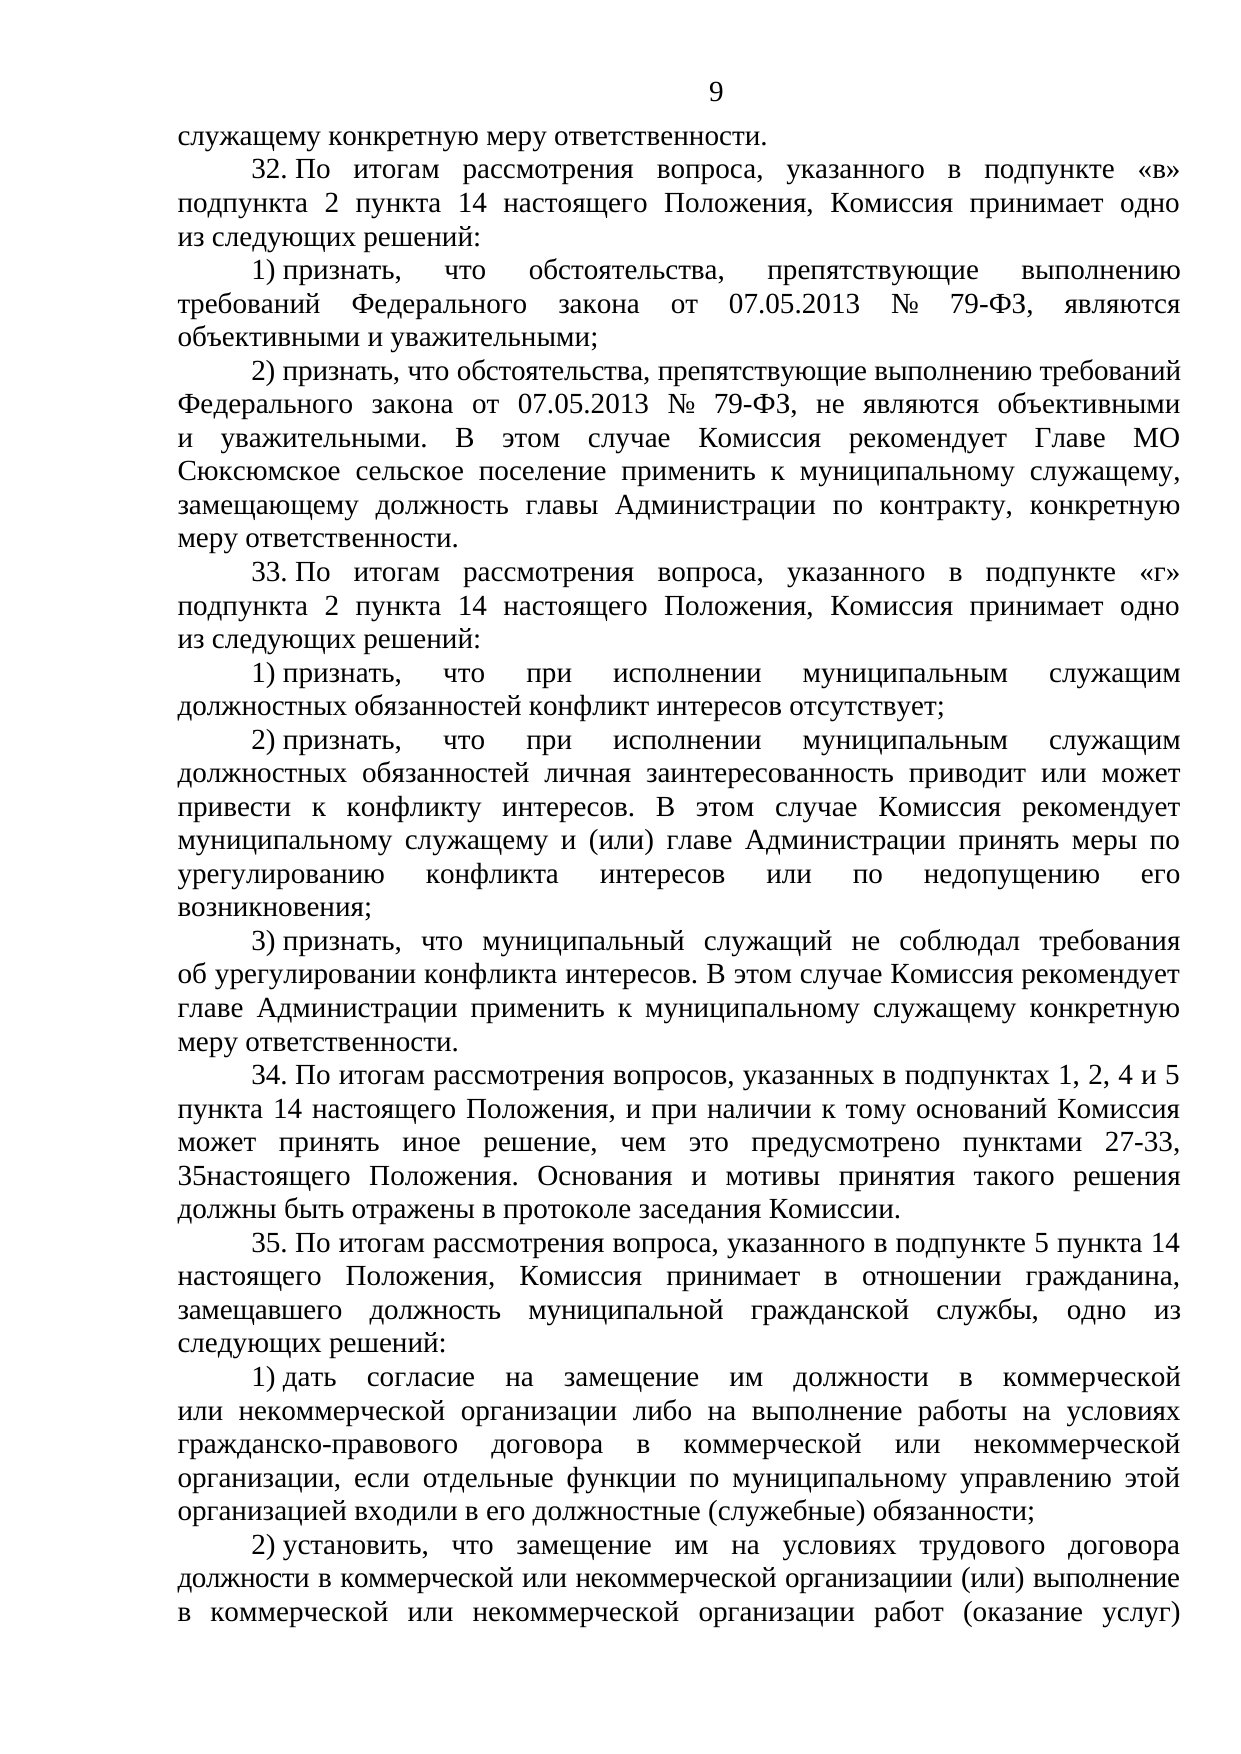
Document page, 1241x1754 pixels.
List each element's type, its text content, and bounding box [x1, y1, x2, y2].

text 2) признать, что при исполнении муниципальным служащим должностных обязанностей личная заинтересованность приводит или может привести к конфликту интересов. В этом случае Комиссия рекомендует муниципальному служащему и (или) главе Администрации принять меры по урегулированию конфликта интересов или по недопущению его возникновения; [177, 722, 1181, 923]
text 3) признать, что муниципальный служащий не соблюдал требования об урегулировании конфликта интересов. В этом случае Комиссия рекомендует главе Администрации применить к муниципальному служащему конкретную меру ответственности. [177, 923, 1181, 1057]
text 32. По итогам рассмотрения вопроса, указанного в подпункте «в» подпункта 2 пункта 14 настоящего Положения, Комиссия принимает одно из следующих решений: [177, 152, 1181, 252]
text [177, 118, 1181, 152]
text 1) признать, что обстоятельства, препятствующие выполнению требований Федерального закона от 07.05.2013 № 79-ФЗ, являются объективными и уважительными; [177, 252, 1181, 353]
text 2) признать, что обстоятельства, препятствующие выполнению требований Федерального закона от 07.05.2013 № 79-ФЗ, не являются объективными и уважительными. В этом случае Комиссия рекомендует Главе МО Сюксюмское сельское поселение применить к муниципальному служащему, замещающему должность главы Администрации по контракту, конкретную меру ответственности. [177, 353, 1181, 554]
text 1) дать согласие на замещение им должности в коммерческой или некоммерческой организации либо на выполнение работы на условиях гражданско-правового договора в коммерческой или некоммерческой организации, если отдельные функции по муниципальному управлению этой организацией входили в его должностные (служебные) обязанности; [177, 1359, 1181, 1527]
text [177, 1527, 1181, 1627]
text 33. По итогам рассмотрения вопроса, указанного в подпункте «г» подпункта 2 пункта 14 настоящего Положения, Комиссия принимает одно из следующих решений: [177, 554, 1181, 655]
text 1) признать, что при исполнении муниципальным служащим должностных обязанностей конфликт интересов отсутствует; [177, 655, 1181, 722]
text 35. По итогам рассмотрения вопроса, указанного в подпункте 5 пункта 14 настоящего Положения, Комиссия принимает в отношении гражданина, замещавшего должность муниципальной гражданской службы, одно из следующих решений: [177, 1225, 1181, 1359]
text 34. По итогам рассмотрения вопросов, указанных в подпунктах 1, 2, 4 и 5 пункта 14 настоящего Положения, и при наличии к тому оснований Комиссия может принять иное решение, чем это предусмотрено пунктами 27-33, 35настоящего Положения. Основания и мотивы принятия такого решения должны быть отражены в протоколе заседания Комиссии. [177, 1057, 1181, 1225]
